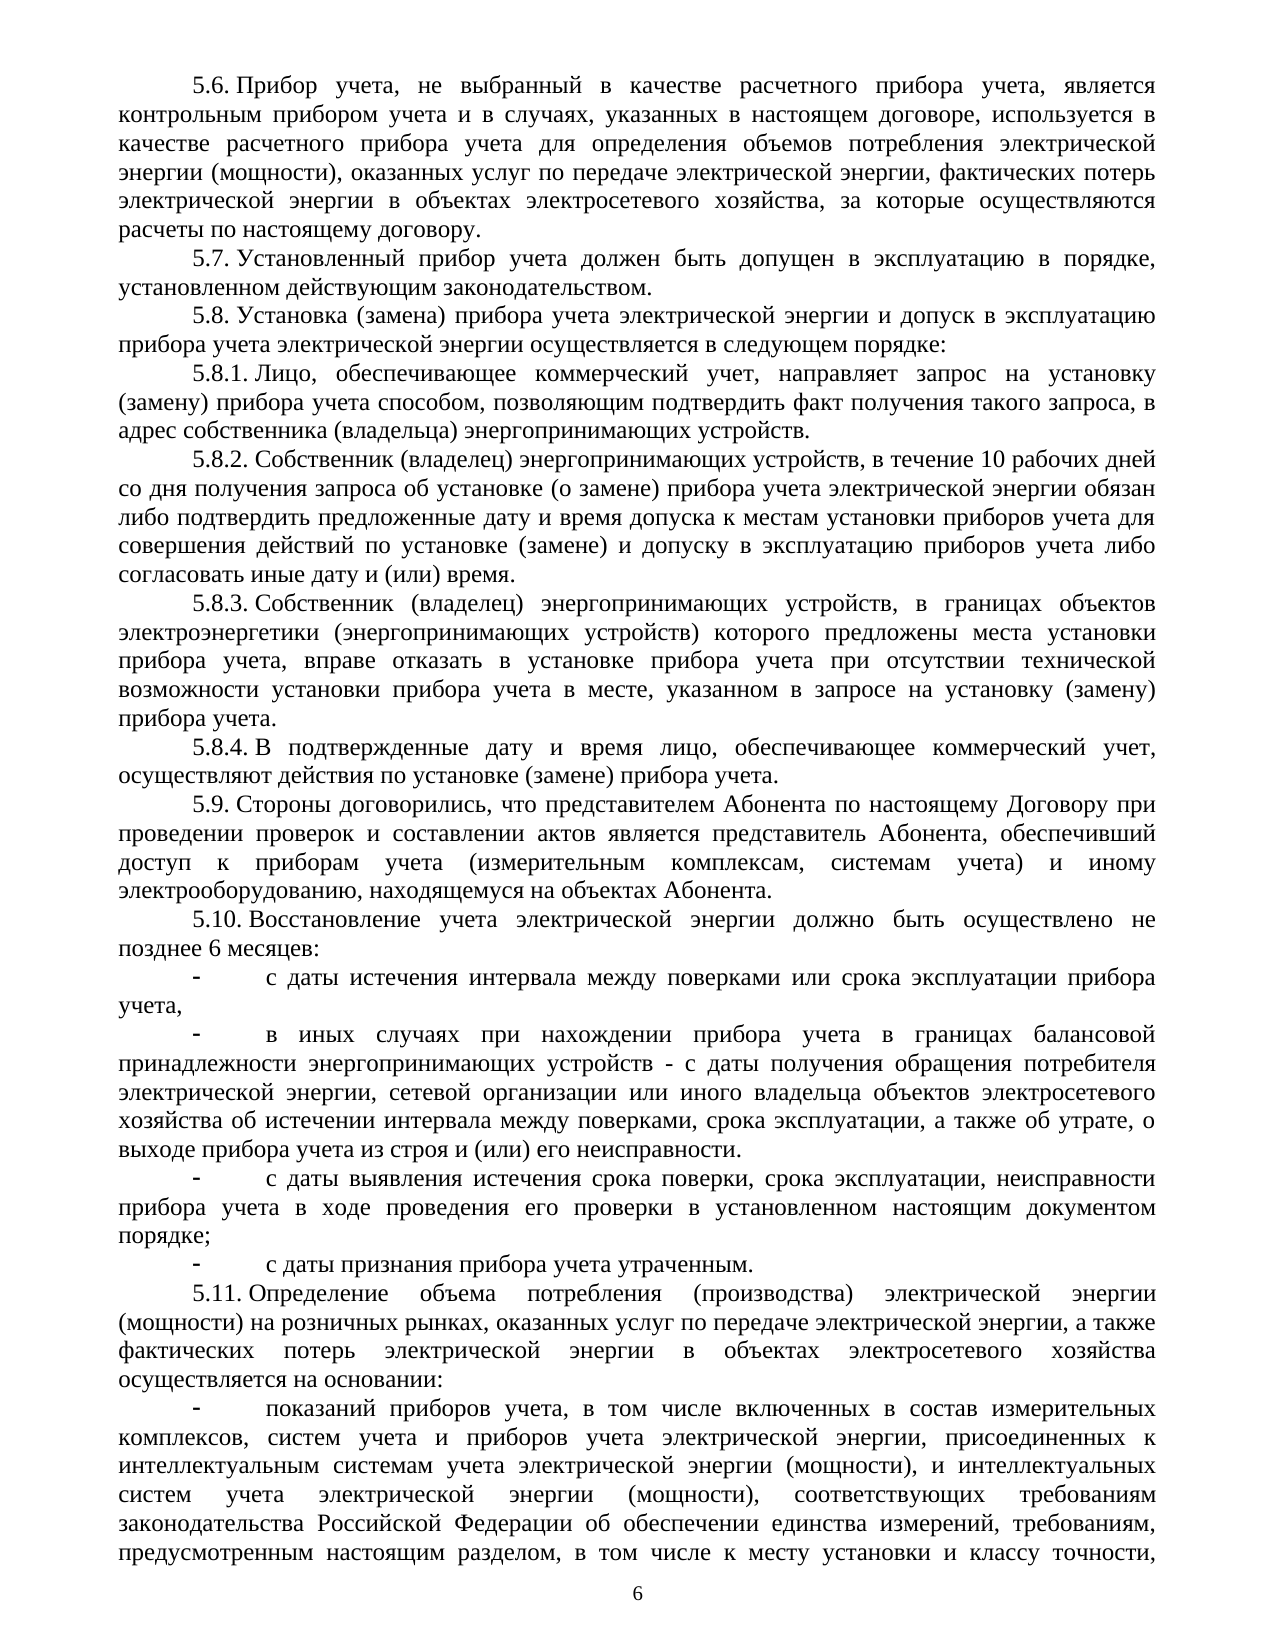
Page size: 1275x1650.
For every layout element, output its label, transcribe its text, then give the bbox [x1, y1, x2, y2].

subtitle В подтвержденные дату и время лицо, обеспечивающее коммерческий учет, осуществляют действия по установке (замене) прибора учета. [118, 732, 1157, 789]
subtitle Прибор учета, не выбранный в качестве расчетного прибора учета, является контрольным прибором учета и в случаях, указанных в настоящем договоре, используется в качестве расчетного прибора учета для определения объемов потребления электрической энергии (мощности), оказанных услуг по передаче электрической энергии, фактических потерь электрической энергии в объектах электросетевого хозяйства, за которые осуществляются расчеты по настоящему договору. [118, 70, 1157, 243]
list с даты признания прибора учета утраченным. [118, 1249, 1157, 1278]
list с даты выявления истечения срока поверки, срока эксплуатации, неисправности прибора учета в ходе проведения его проверки в установленном настоящим документом порядке; [118, 1163, 1157, 1249]
subtitle Стороны договорились, что представителем Абонента по настоящему Договору при проведении проверок и составлении актов является представитель Абонента, обеспечивший доступ к приборам учета (измерительным комплексам, системам учета) и иному электрооборудованию, находящемуся на объектах Абонента. [118, 789, 1157, 904]
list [118, 1393, 1157, 1565]
subtitle Восстановление учета электрической энергии должно быть осуществлено не позднее 6 месяцев: [118, 904, 1157, 962]
list в иных случаях при нахождении прибора учета в границах балансовой принадлежности энергопринимающих устройств - с даты получения обращения потребителя электрической энергии, сетевой организации или иного владельца объектов электросетевого хозяйства об истечении интервала между поверками, срока эксплуатации, а также об утрате, о выходе прибора учета из строя и (или) его неисправности. [118, 1019, 1157, 1163]
subtitle Собственник (владелец) энергопринимающих устройств, в границах объектов электроэнергетики (энергопринимающих устройств) которого предложены места установки прибора учета, вправе отказать в установке прибора учета при отсутствии технической возможности установки прибора учета в месте, указанном в запросе на установку (замену) прибора учета. [118, 588, 1157, 732]
subtitle Установленный прибор учета должен быть допущен в эксплуатацию в порядке, установленном действующим законодательством. [118, 243, 1157, 300]
subtitle Собственник (владелец) энергопринимающих устройств, в течение 10 рабочих дней со дня получения запроса об установке (о замене) прибора учета электрической энергии обязан либо подтвердить предложенные дату и время допуска к местам установки приборов учета для совершения действий по установке (замене) и допуску в эксплуатацию приборов учета либо согласовать иные дату и (или) время. [118, 444, 1157, 588]
subtitle Лицо, обеспечивающее коммерческий учет, направляет запрос на установку (замену) прибора учета способом, позволяющим подтвердить факт получения такого запроса, в адрес собственника (владельца) энергопринимающих устройств. [118, 358, 1157, 444]
subtitle Установка (замена) прибора учета электрической энергии и допуск в эксплуатацию прибора учета электрической энергии осуществляется в следующем порядке: [118, 300, 1157, 358]
subtitle Определение объема потребления (производства) электрической энергии (мощности) на розничных рынках, оказанных услуг по передаче электрической энергии, а также фактических потерь электрической энергии в объектах электросетевого хозяйства осуществляется на основании: [118, 1278, 1157, 1393]
list с даты истечения интервала между поверками или срока эксплуатации прибора учета, [118, 962, 1157, 1019]
